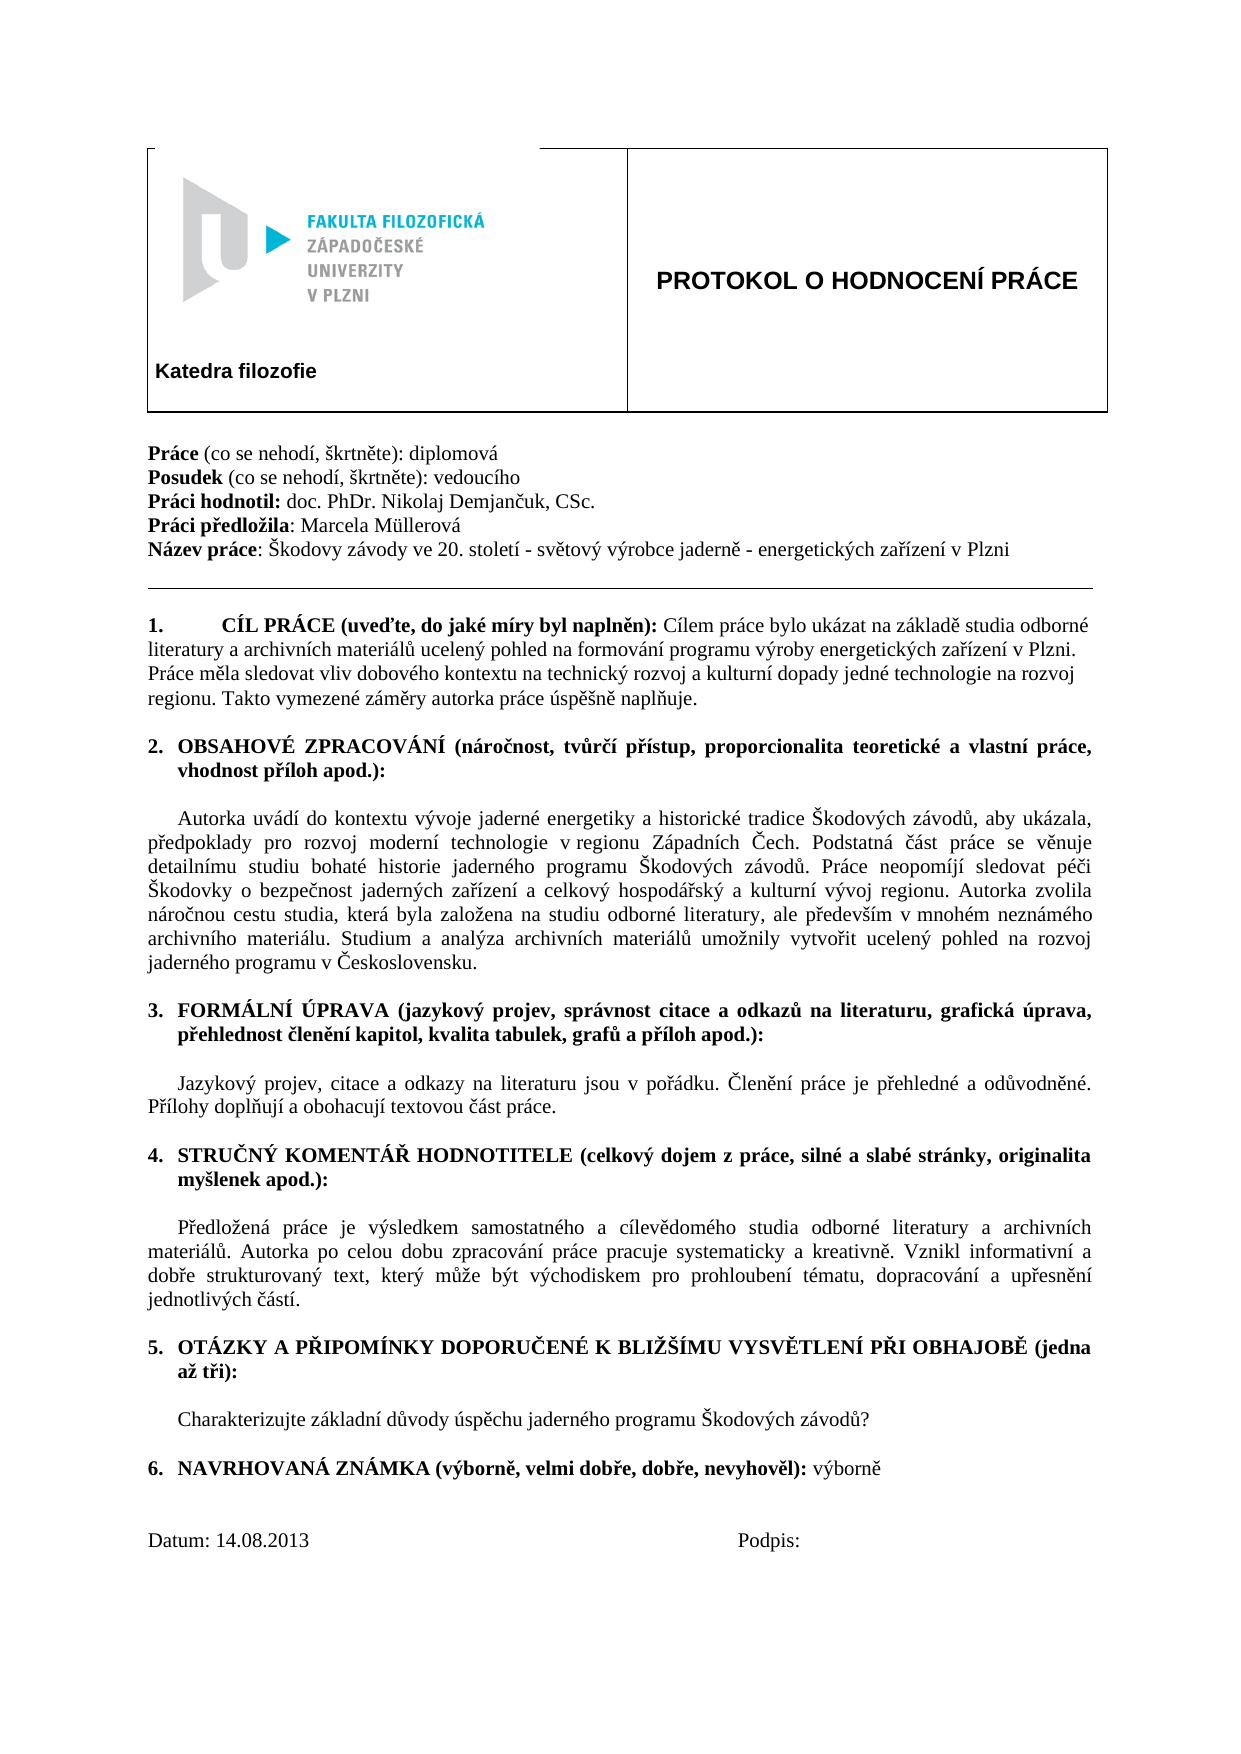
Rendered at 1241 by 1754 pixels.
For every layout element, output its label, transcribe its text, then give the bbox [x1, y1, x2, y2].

picture [155, 148, 540, 359]
text 5. OTÁZKY A PŘIPOMÍNKY DOPORUČENÉ K BLIŽŠÍMU VYSVĚTLENÍ PŘI OBHAJOBĚ (jedna až tři): [148, 1335, 1093, 1383]
text 6. NAVRHOVANÁ ZNÁMKA (výborně, velmi dobře, dobře, nevyhověl): výborně [148, 1455, 1093, 1479]
table_header PROTOKOL O HODNOCENÍ PRÁCE [628, 149, 1107, 411]
text Práci hodnotil: doc. PhDr. Nikolaj Demjančuk, CSc. [148, 489, 1093, 513]
text Charakterizujte základní důvody úspěchu jaderného programu Škodových závodů? [148, 1407, 1093, 1431]
text 1. CÍL PRÁCE (uveďte, do jaké míry byl naplněn): Cílem práce bylo ukázat na základě studia odborné literatury a archivních materiálů ucelený pohled na formování programu výroby energetických zařízení v Plzni. Práce měla sledovat vliv dobového kontextu na technický rozvoj a kulturní dopady jedné technologie na rozvoj regionu. Takto vymezené záměry autorka práce úspěšně naplňuje. [148, 613, 1093, 709]
text 4. STRUČNÝ KOMENTÁŘ HODNOTITELE (celkový dojem z práce, silné a slabé stránky, originalita myšlenek apod.): [148, 1143, 1093, 1191]
text Práci předložila: Marcela Müllerová [148, 513, 1093, 537]
text Název práce: Škodovy závody ve 20. století - světový výrobce jaderně - energetických zařízení v Plzni [148, 537, 1093, 561]
table_header Katedra filozofie [148, 149, 627, 411]
text 3. FORMÁLNÍ ÚPRAVA (jazykový projev, správnost citace a odkazů na literaturu, grafická úprava, přehlednost členění kapitol, kvalita tabulek, grafů a příloh apod.): [148, 998, 1093, 1046]
text Práce (co se nehodí, škrtněte): diplomová [148, 441, 1093, 465]
text Datum: 14.08.2013 Podpis: [148, 1528, 1093, 1552]
text Předložená práce je výsledkem samostatného a cílevědomého studia odborné literatury a archivních materiálů. Autorka po celou dobu zpracování práce pracuje systematicky a kreativně. Vznikl informativní a dobře strukturovaný text, který může být východiskem pro prohloubení tématu, dopracování a upřesnění jednotlivých částí. [148, 1215, 1093, 1311]
text 2. OBSAHOVÉ ZPRACOVÁNÍ (náročnost, tvůrčí přístup, proporcionalita teoretické a vlastní práce, vhodnost příloh apod.): [148, 733, 1093, 782]
text Autorka uvádí do kontextu vývoje jaderné energetiky a historické tradice Škodových závodů, aby ukázala, předpoklady pro rozvoj moderní technologie v regionu Západních Čech. Podstatná část práce se věnuje detailnímu studiu bohaté historie jaderného programu Škodových závodů. Práce neopomíjí sledovat péči Škodovky o bezpečnost jaderných zařízení a celkový hospodářský a kulturní vývoj regionu. Autorka zvolila náročnou cestu studia, která byla založena na studiu odborné literatury, ale především v mnohém neznámého archivního materiálu. Studium a analýza archivních materiálů umožnily vytvořit ucelený pohled na rozvoj jaderného programu v Československu. [148, 806, 1093, 974]
text Jazykový projev, citace a odkazy na literaturu jsou v pořádku. Členění práce je přehledné a odůvodněné. Přílohy doplňují a obohacují textovou část práce. [148, 1070, 1093, 1118]
text Posudek (co se nehodí, škrtněte): vedoucího [148, 465, 1093, 489]
